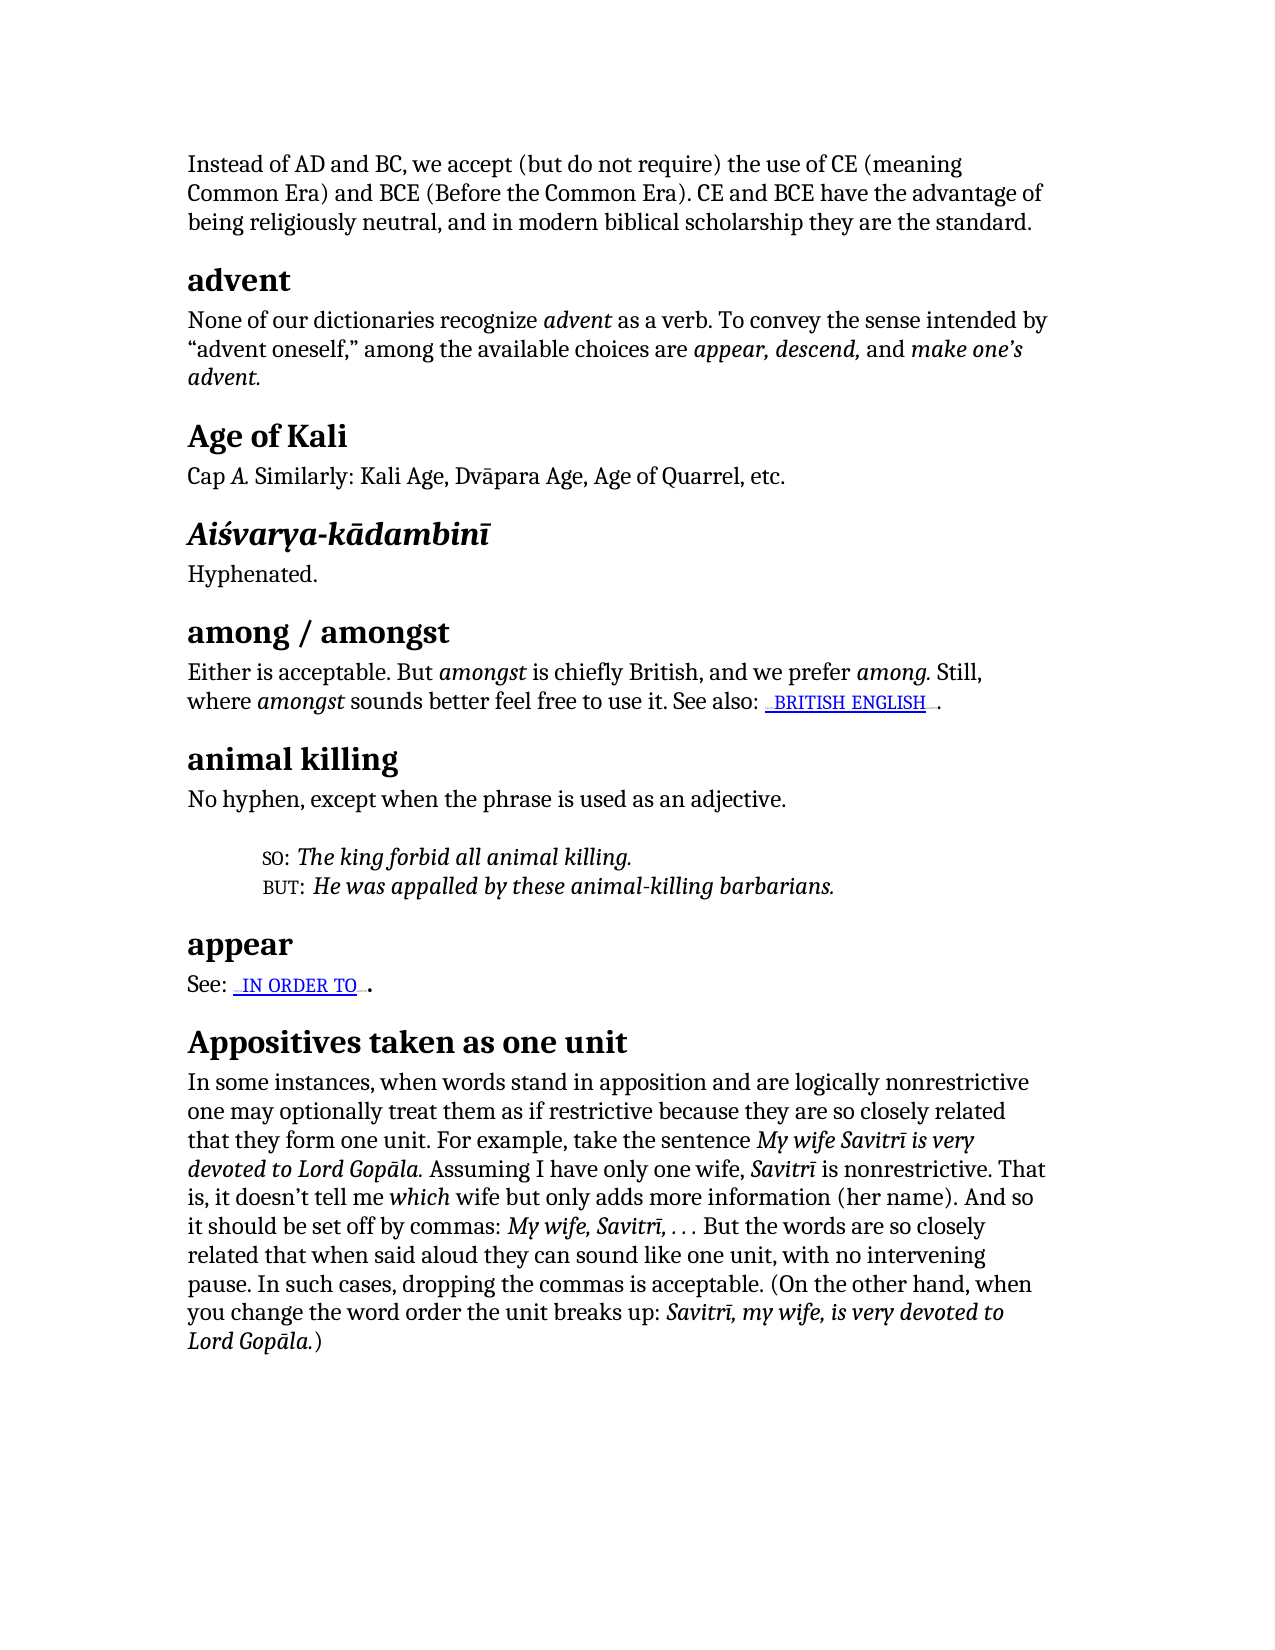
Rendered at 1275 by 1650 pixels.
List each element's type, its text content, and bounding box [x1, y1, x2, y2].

text Cap A. Similarly: Kali Age, Dvāpara Age, Age of Quarrel, etc. [187, 462, 1050, 490]
text No hyphen, except when the phrase is used as an adjective. [187, 785, 1050, 814]
subtitle Age of Kali [187, 417, 1050, 455]
text Instead of AD and BC, we accept (but do not require) the use of CE (meaning Common Era) and (Before the Common Era). CE and have the advantage of being religiously neutral, and in modern biblical scholarship they are the standard. [187, 150, 1050, 236]
text See: 77TU7TUin order toUU7T7T7T. [187, 970, 1050, 999]
text so: The king forbid all animal killing. [187, 843, 1050, 872]
subtitle advent [187, 261, 1050, 299]
subtitle Appositives taken as one unit [187, 1024, 1050, 1062]
text Hyphenated. [187, 560, 1050, 589]
text but: He was appalled by these animal-killing barbarians. [187, 872, 1050, 900]
subtitle among / amongst [187, 614, 1050, 652]
text Either is acceptable. But amongst is chiefly British, and we prefer among. Still, where amongst sounds better feel free to use it. See also: 77TU7TUbritish englishUU7T7T7T. [187, 658, 1050, 716]
subtitle Aiśvarya-kādambinī [187, 515, 1050, 554]
subtitle animal killing [187, 741, 1050, 779]
text None of our dictionaries recognize advent as a verb. To convey the sense intended by “advent oneself,” among the available choices are appear, descend, and make one’s advent. [187, 306, 1050, 392]
subtitle appear [187, 925, 1050, 964]
text In some instances, when words stand in apposition and are logically nonrestrictive one may optionally treat them as if restrictive because they are so closely related that they form one unit. For example, take the sentence My wife Savitrī is very devoted to Lord Gopāla. Assuming I have only one wife, Savitrī is nonrestrictive. That is, it doesn’t tell me which wife but only adds more information (her name). And so it should be set off by commas: My wife, Savitrī, . . . But the words are so closely related that when said aloud they can sound like one unit, with no intervening pause. In such cases, dropping the commas is acceptable. (On the other hand, when you change the word order the unit breaks up: Savitrī, my wife, is very devoted to Lord Gopāla.) [187, 1068, 1050, 1356]
